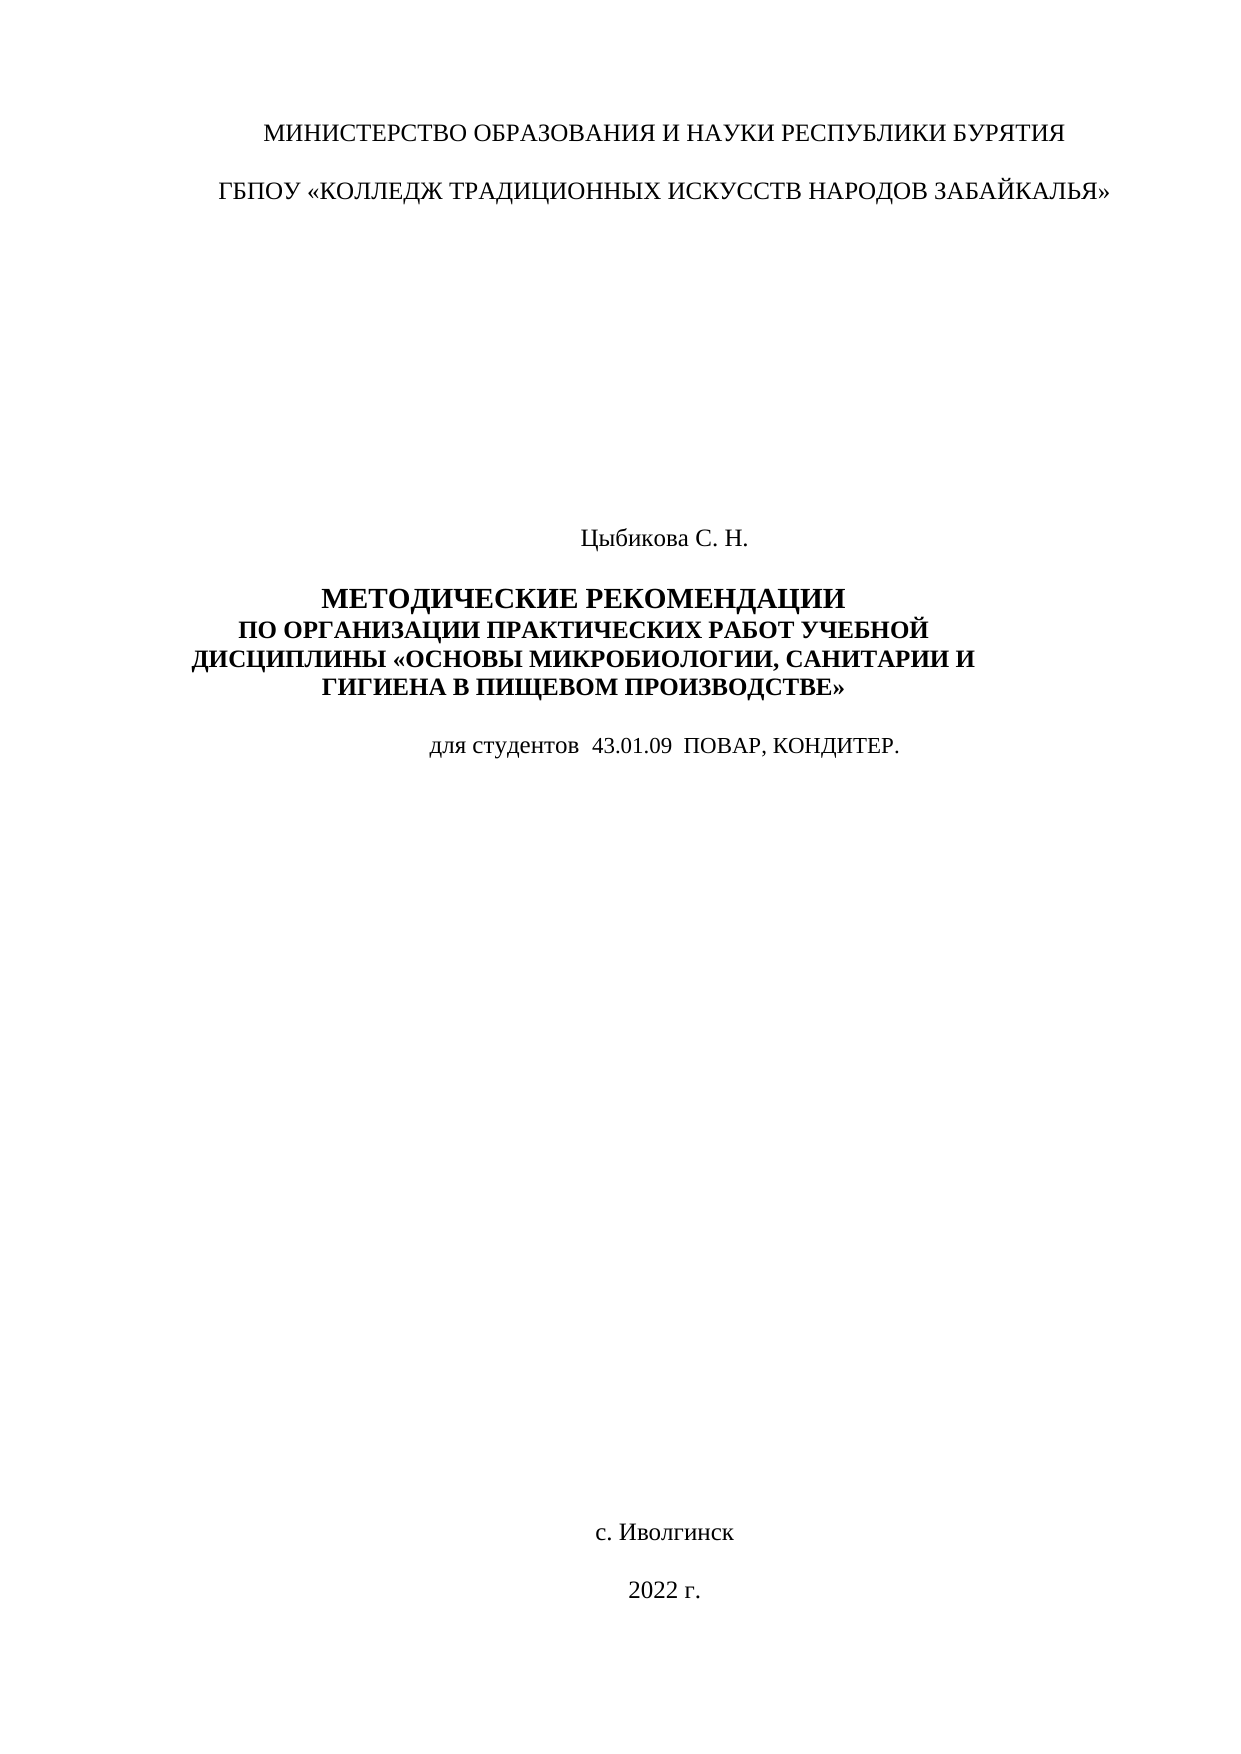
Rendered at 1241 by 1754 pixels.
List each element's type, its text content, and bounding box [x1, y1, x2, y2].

text для студентов 43.01.09 ПОВАР, КОНДИТЕР. [177, 730, 1152, 759]
text с. Иволгинск [177, 1517, 1152, 1546]
text МЕТОДИЧЕСКИЕ РЕКОМЕНДАЦИИ [177, 581, 990, 615]
text МИНИСТЕРСТВО ОБРАЗОВАНИЯ И НАУКИ РЕСПУБЛИКИ БУРЯТИЯ [177, 118, 1152, 147]
text Цыбикова С. Н. [177, 523, 1152, 552]
text 2022 г. [177, 1575, 1152, 1604]
text ПО ОРГАНИЗАЦИИ ПРАКТИЧЕСКИХ РАБОТ УЧЕБНОЙ ДИСЦИПЛИНЫ «ОСНОВЫ МИКРОБИОЛОГИИ, САНИТАРИИ И ГИГИЕНА В ПИЩЕВОМ ПРОИЗВОДСТВЕ» [177, 615, 990, 701]
text ГБПОУ «КОЛЛЕДЖ ТРАДИЦИОННЫХ ИСКУССТВ НАРОДОВ ЗАБАЙКАЛЬЯ» [177, 176, 1152, 205]
